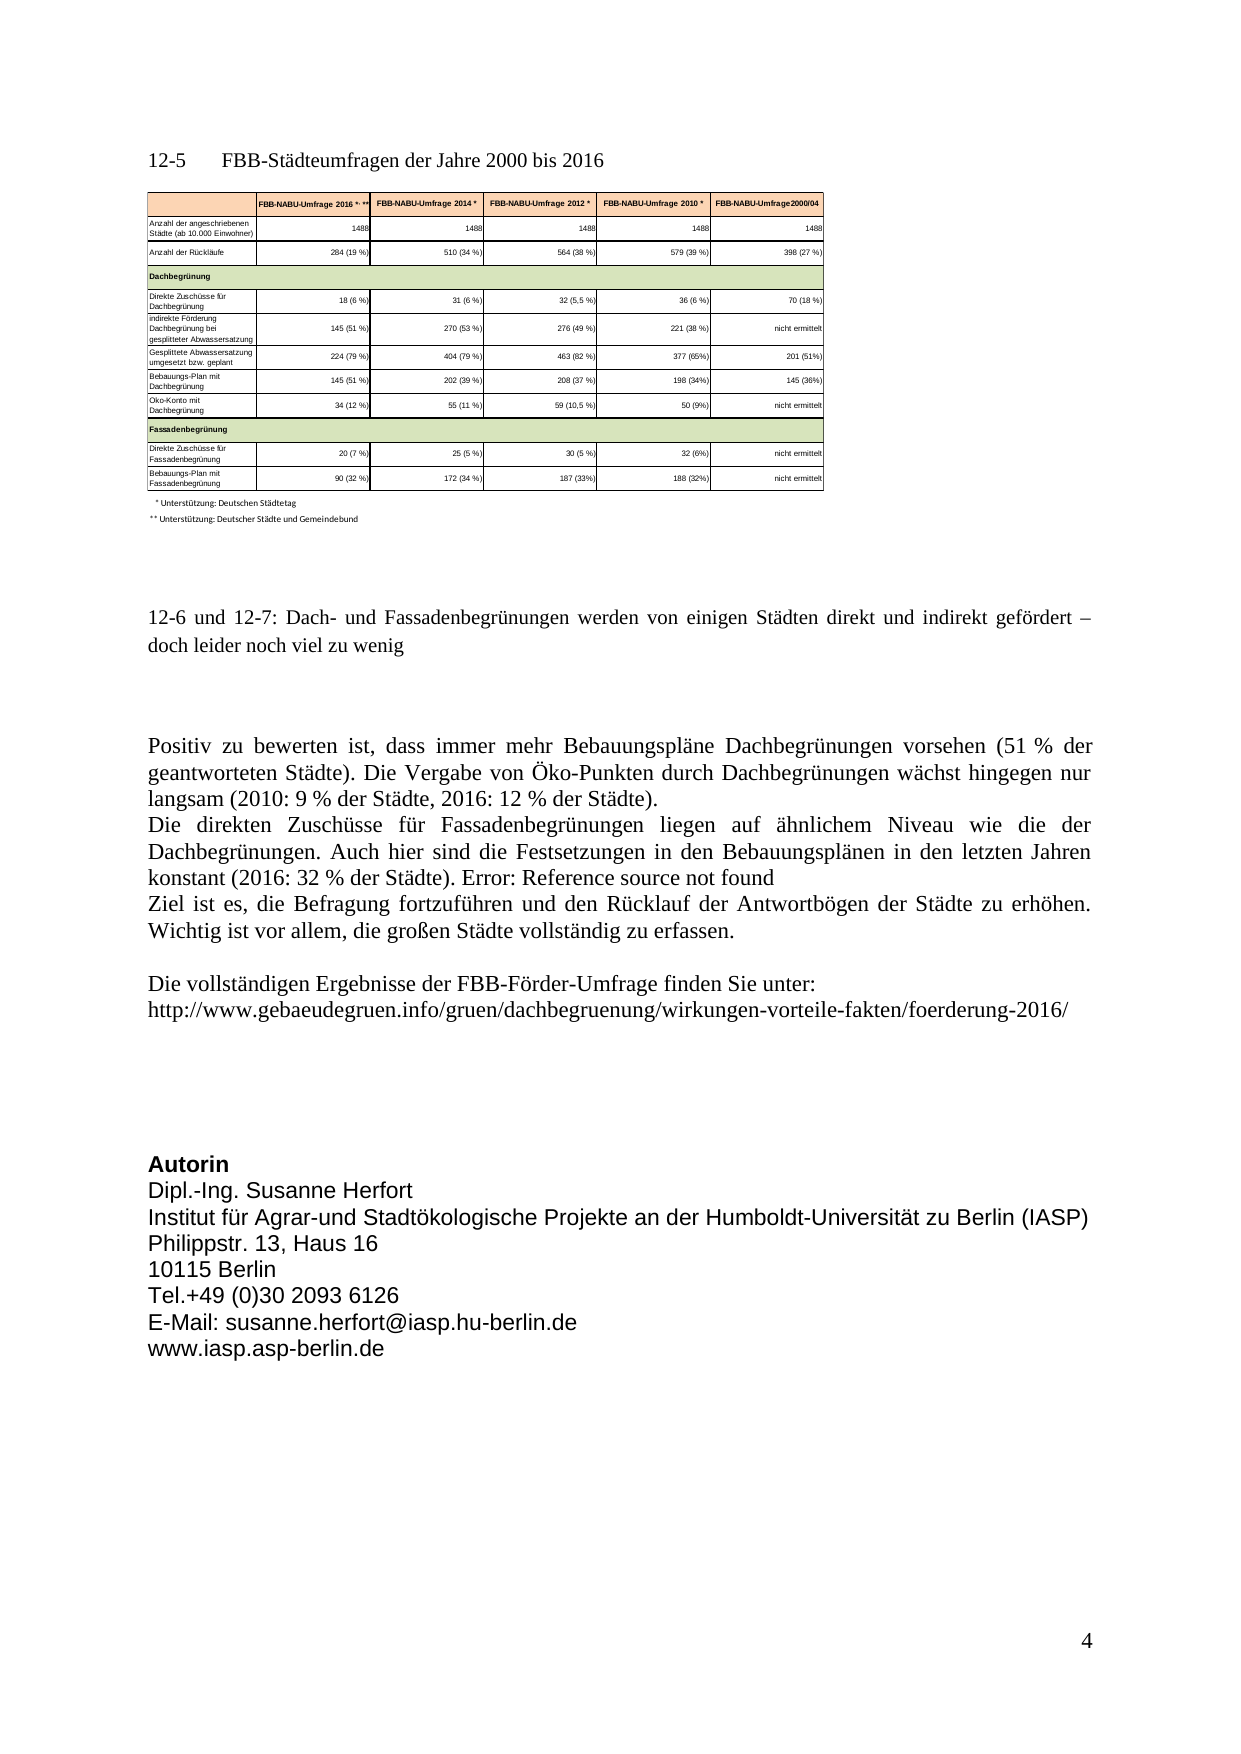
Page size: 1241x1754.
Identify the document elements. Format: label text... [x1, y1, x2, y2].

text Autorin [148, 1151, 1093, 1177]
text Institut für Agrar-und Stadtökologische Projekte an der Humboldt-Universität zu Berlin (IASP) [148, 1203, 1093, 1230]
text Ziel ist es, die Befragung fortzuführen und den Rücklauf der Antwortbögen der Städte zu erhöhen. Wichtig ist vor allem, die großen Städte vollständig zu erfassen. [148, 891, 1093, 943]
text 12-6 und 12-7: Dach- und Fassadenbegrünungen werden von einigen Städten direkt und indirekt gefördert – doch leider noch viel zu wenig [148, 605, 1093, 657]
text 12-5 FBB-Städteumfragen der Jahre 2000 bis 2016 [148, 148, 1093, 172]
text Dipl.-Ing. Susanne Herfort [148, 1177, 1093, 1203]
text Die vollständigen Ergebnisse der FBB-Förder-Umfrage finden Sie unter: [148, 969, 1093, 996]
text Philippstr. 13, Haus 16 10115 Berlin Tel.+49 (0)30 2093 6126 E-Mail: susanne.herfort@iasp.hu-berlin.de www.iasp.asp-berlin.de [148, 1230, 1093, 1362]
text http://www.gebaeudegruen.info/gruen/dachbegruenung/wirkungen-vorteile-fakten/foerderung-2016/ [148, 996, 1093, 1022]
text Positiv zu bewerten ist, dass immer mehr Bebauungspläne Dachbegrünungen vorsehen (51 % der geantworteten Städte). Die Vergabe von Öko-Punkten durch Dachbegrünungen wächst hingegen nur langsam (2010: 9 % der Städte, 2016: 12 % der Städte). [148, 732, 1093, 811]
